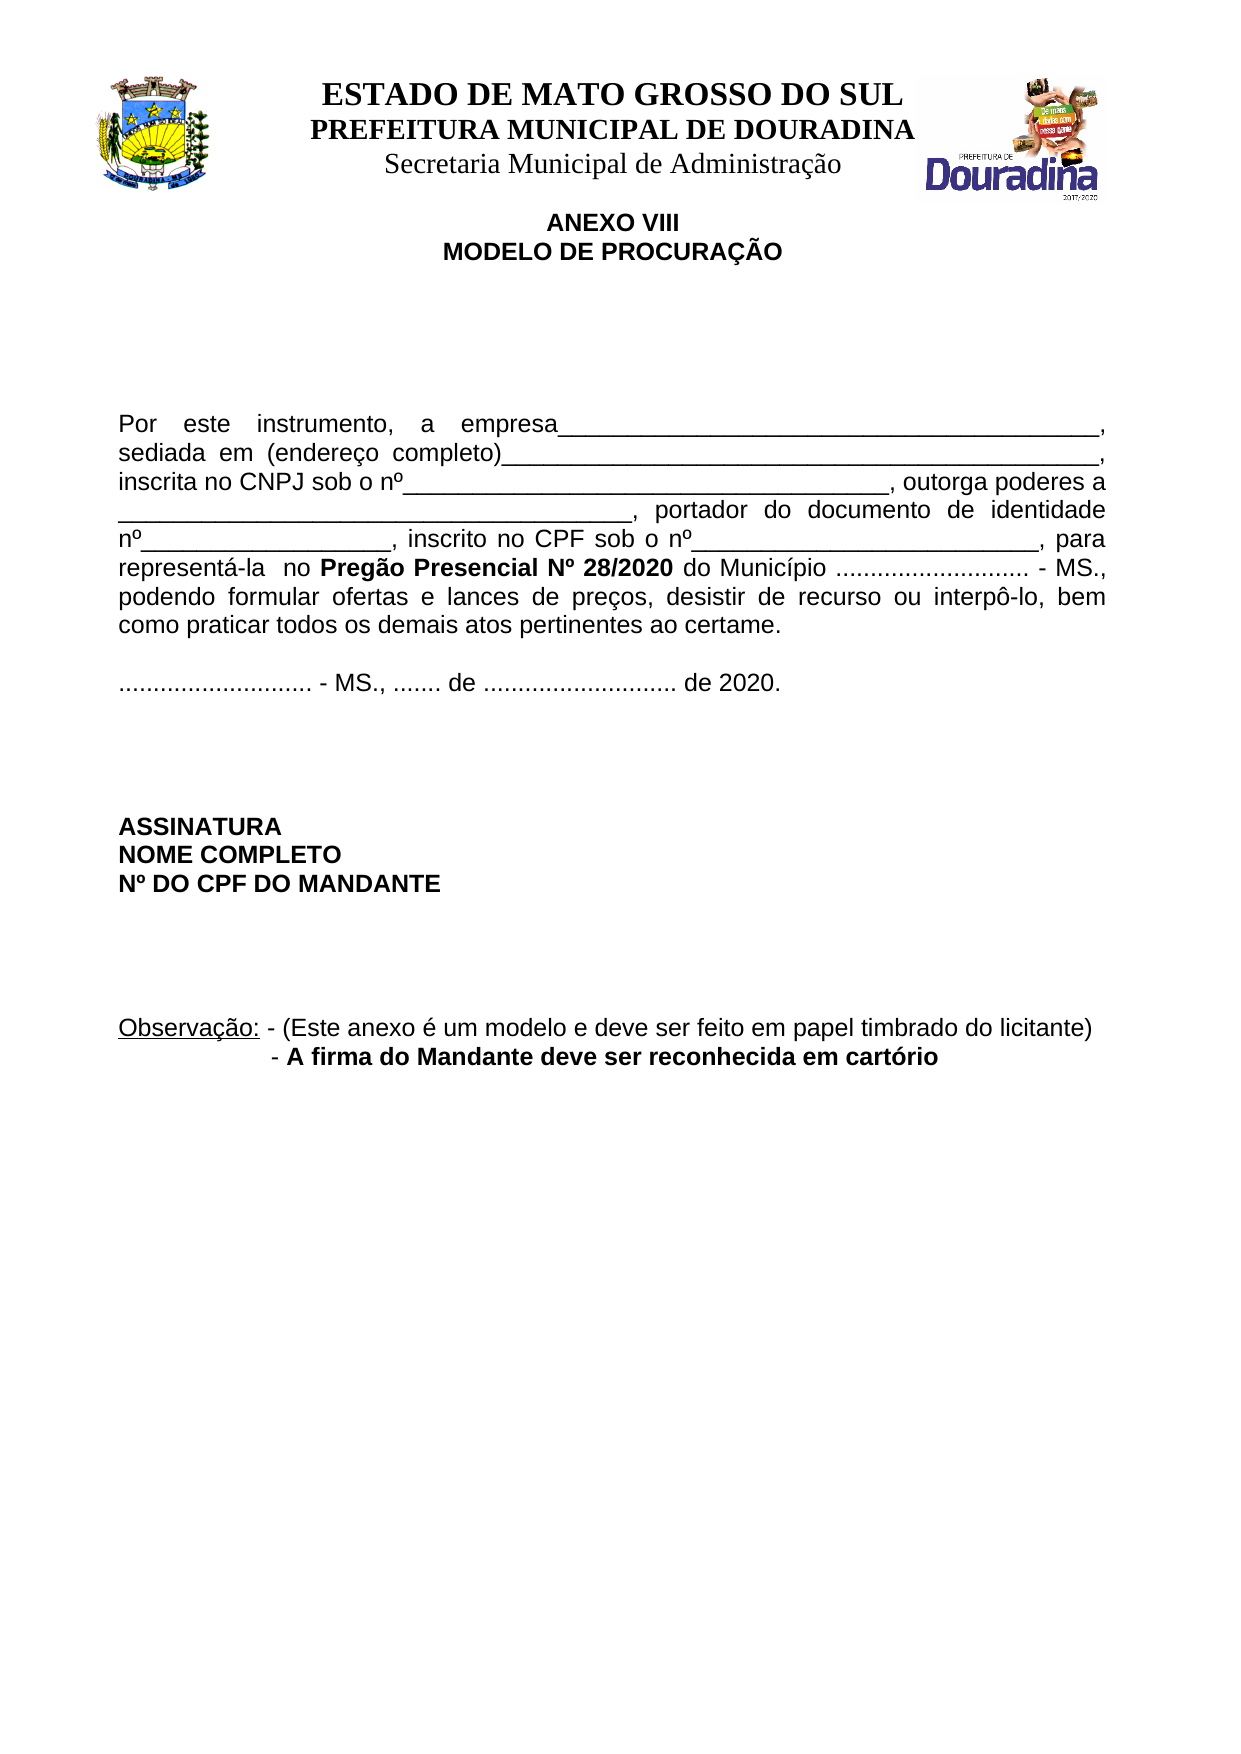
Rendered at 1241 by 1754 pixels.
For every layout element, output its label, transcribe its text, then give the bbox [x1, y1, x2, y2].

text Por este instrumento, a empresa_______________________________________, sediada em (endereço completo)___________________________________________, inscrita no CNPJ sob o nº___________________________________, outorga poderes a _____________________________________, portador do documento de identidade nº__________________, inscrito no CPF sob o nº_________________________, para representá-la no Pregão Presencial Nº 28/2020 do Município ............................ - MS., podendo formular ofertas e lances de preços, desistir de recurso ou interpô-lo, bem como praticar todos os demais atos pertinentes ao certame. [118, 409, 1107, 639]
text Observação: - (Este anexo é um modelo e deve ser feito em papel timbrado do licitante) [118, 1013, 1107, 1042]
text - A firma do Mandante deve ser reconhecida em cartório [118, 1042, 1107, 1071]
text ANEXO VIII [118, 208, 1107, 237]
picture [915, 74, 1108, 204]
text Nº DO CPF DO MANDANTE [118, 869, 1107, 898]
picture [86, 63, 218, 201]
text ASSINATURA [118, 812, 1107, 841]
text NOME COMPLETO [118, 841, 1107, 869]
text MODELO DE PROCURAÇÃO [118, 237, 1107, 266]
text ............................ - MS., ....... de ............................ de 2020. [118, 668, 1107, 697]
